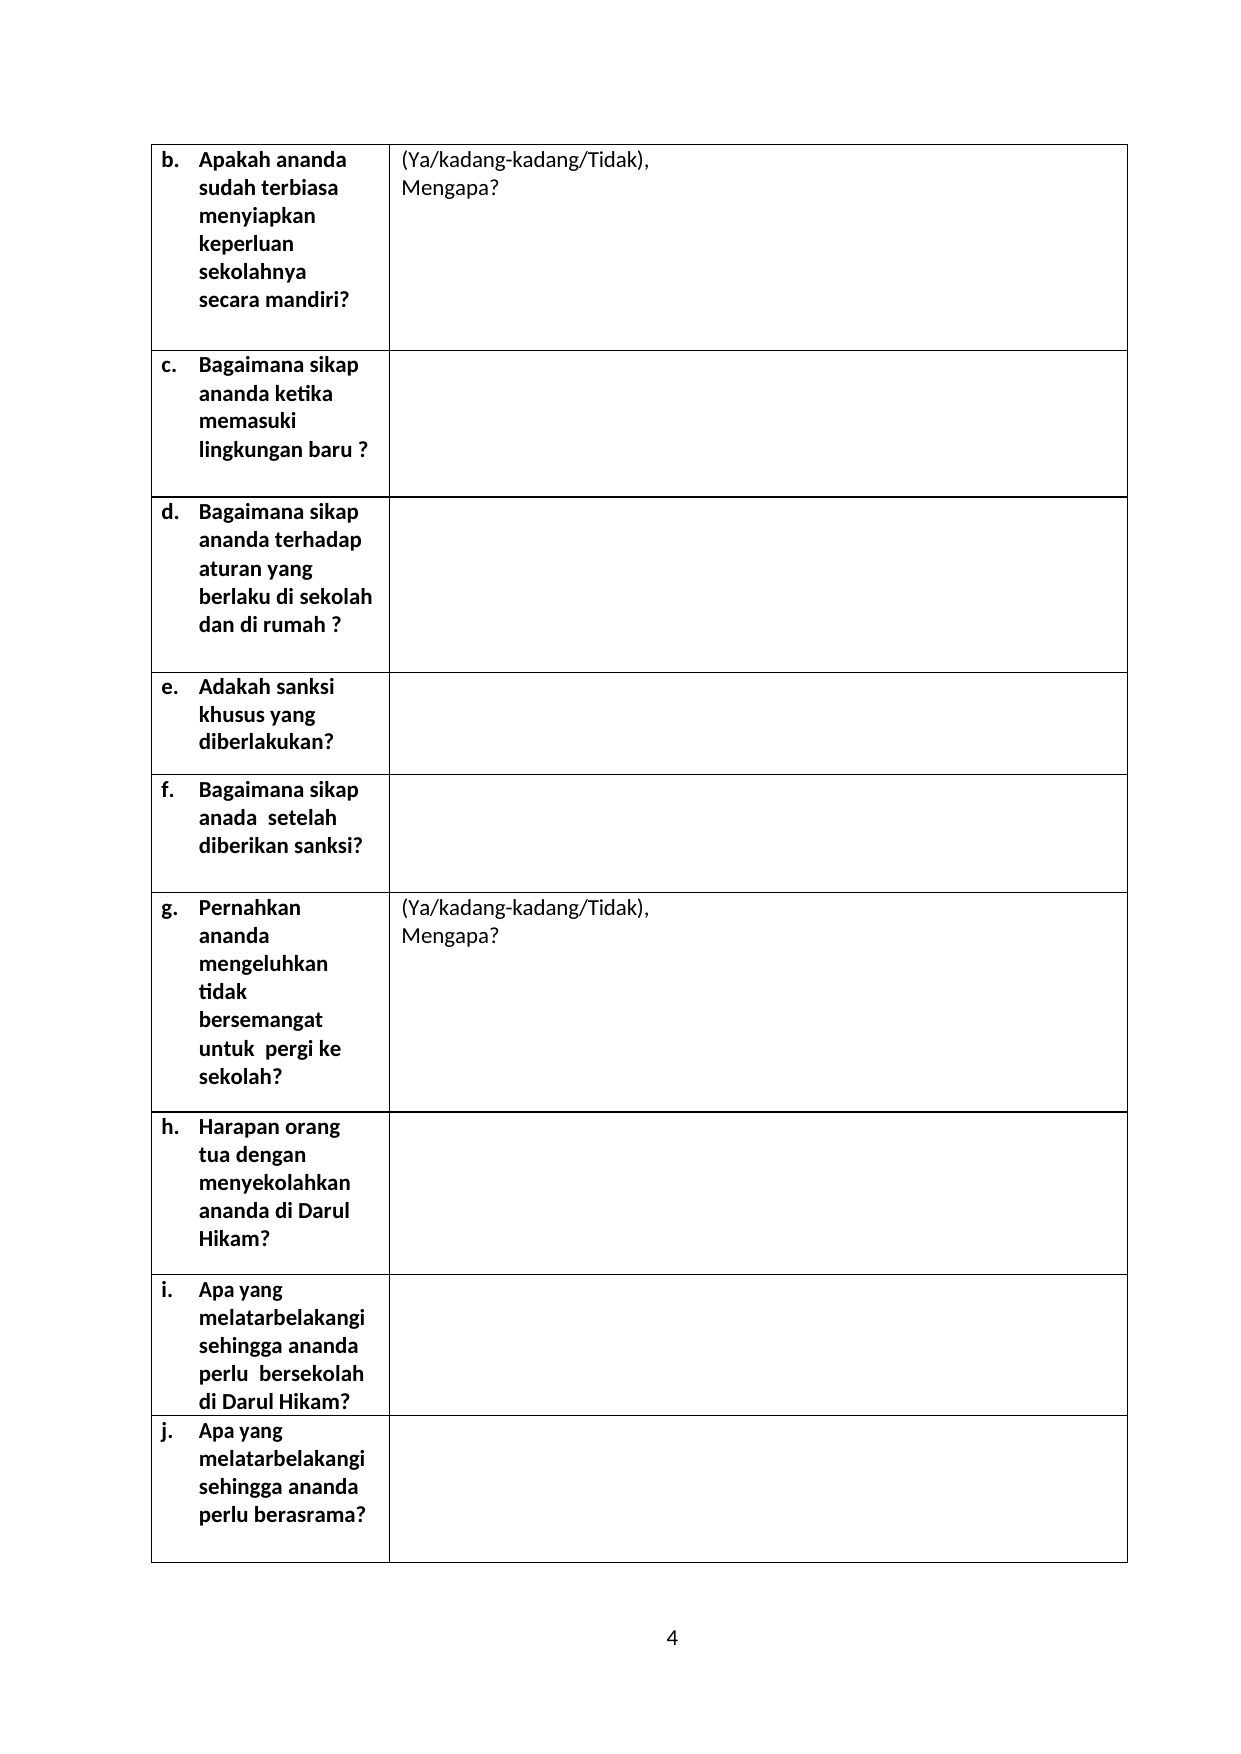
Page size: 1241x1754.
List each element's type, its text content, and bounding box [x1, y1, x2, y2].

table_cell Pernahkan ananda mengeluhkan tidak bersemangat untuk pergi ke sekolah? [152, 893, 389, 1111]
table_cell Apa yang melatarbelakangi sehingga ananda perlu berasrama? [152, 1416, 389, 1562]
table_cell (Ya/kadang-kadang/Tidak), Mengapa? [390, 145, 1127, 349]
table_cell [390, 1416, 1127, 1562]
table_cell [390, 498, 1127, 672]
table_cell [390, 1113, 1127, 1274]
table_cell Apa yang melatarbelakangi sehingga ananda perlu bersekolah di Darul Hikam? [152, 1275, 389, 1415]
table_cell [390, 775, 1127, 892]
table_cell [390, 351, 1127, 496]
table_cell [390, 673, 1127, 774]
table_cell Apakah ananda sudah terbiasa menyiapkan keperluan sekolahnya secara mandiri? [152, 145, 389, 349]
table_cell Adakah sanksi khusus yang diberlakukan? [152, 673, 389, 774]
table_cell Bagaimana sikap ananda terhadap aturan yang berlaku di sekolah dan di rumah ? [152, 498, 389, 672]
table_cell [390, 1275, 1127, 1415]
table_cell Bagaimana sikap ananda ketika memasuki lingkungan baru ? [152, 351, 389, 496]
table_cell Harapan orang tua dengan menyekolahkan ananda di Darul Hikam? [152, 1113, 389, 1274]
table_cell Bagaimana sikap anada setelah diberikan sanksi? [152, 775, 389, 892]
table_cell (Ya/kadang-kadang/Tidak), Mengapa? [390, 893, 1127, 1111]
